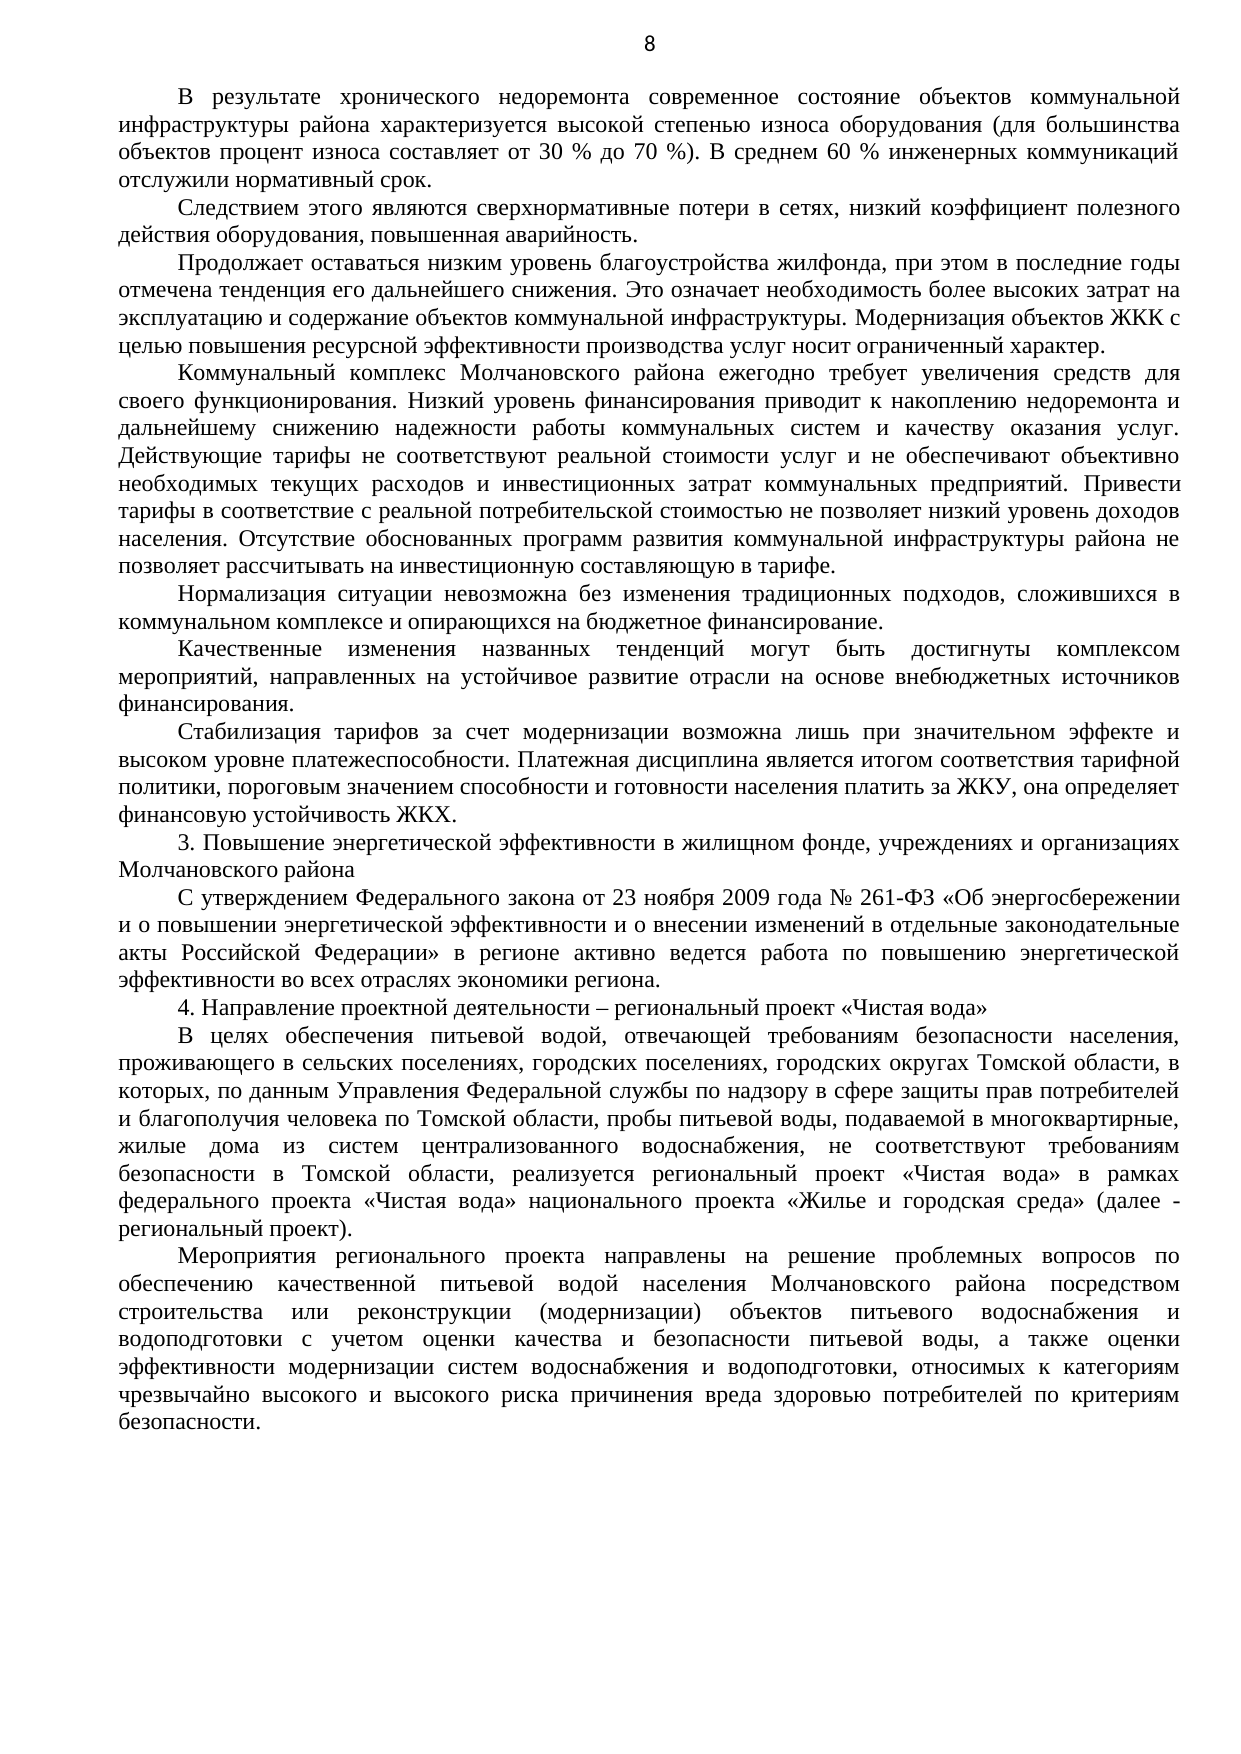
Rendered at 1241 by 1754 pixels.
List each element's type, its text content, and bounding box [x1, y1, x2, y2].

text Стабилизация тарифов за счет модернизации возможна лишь при значительном эффекте и высоком уровне платежеспособности. Платежная дисциплина является итогом соответствия тарифной политики, пороговым значением способности и готовности населения платить за ЖКУ, она определяет финансовую устойчивость ЖКХ. [118, 717, 1181, 827]
text Мероприятия регионального проекта направлены на решение проблемных вопросов по обеспечению качественной питьевой водой населения Молчановского района посредством строительства или реконструкции (модернизации) объектов питьевого водоснабжения и водоподготовки с учетом оценки качества и безопасности питьевой воды, а также оценки эффективности модернизации систем водоснабжения и водоподготовки, относимых к категориям чрезвычайно высокого и высокого риска причинения вреда здоровью потребителей по критериям безопасности. [118, 1242, 1181, 1435]
text С утверждением Федерального закона от 23 ноября 2009 года № 261-ФЗ «Об энергосбережении и о повышении энергетической эффективности и о внесении изменений в отдельные законодательные акты Российской Федерации» в регионе активно ведется работа по повышению энергетической эффективности во всех отраслях экономики региона. [118, 883, 1181, 993]
text 4. Направление проектной деятельности – региональный проект «Чистая вода» [118, 993, 1181, 1021]
text В результате хронического недоремонта современное состояние объектов коммунальной инфраструктуры района характеризуется высокой степенью износа оборудования (для большинства объектов процент износа составляет от 30 % до 70 %). В среднем 60 % инженерных коммуникаций отслужили нормативный срок. [118, 82, 1181, 193]
text Коммунальный комплекс Молчановского района ежегодно требует увеличения средств для своего функционирования. Низкий уровень финансирования приводит к накоплению недоремонта и дальнейшему снижению надежности работы коммунальных систем и качеству оказания услуг. Действующие тарифы не соответствуют реальной стоимости услуг и не обеспечивают объективно необходимых текущих расходов и инвестиционных затрат коммунальных предприятий. Привести тарифы в соответствие с реальной потребительской стоимостью не позволяет низкий уровень доходов населения. Отсутствие обоснованных программ развития коммунальной инфраструктуры района не позволяет рассчитывать на инвестиционную составляющую в тарифе. [118, 358, 1181, 579]
text Нормализация ситуации невозможна без изменения традиционных подходов, сложившихся в коммунальном комплексе и опирающихся на бюджетное финансирование. [118, 579, 1181, 634]
text В целях обеспечения питьевой водой, отвечающей требованиям безопасности населения, проживающего в сельских поселениях, городских поселениях, городских округах Томской области, в которых, по данным Управления Федеральной службы по надзору в сфере защиты прав потребителей и благополучия человека по Томской области, пробы питьевой воды, подаваемой в многоквартирные, жилые дома из систем централизованного водоснабжения, не соответствуют требованиям безопасности в Томской области, реализуется региональный проект «Чистая вода» в рамках федерального проекта «Чистая вода» национального проекта «Жилье и городская среда» (далее - региональный проект). [118, 1021, 1181, 1242]
text Продолжает оставаться низким уровень благоустройства жилфонда, при этом в последние годы отмечена тенденция его дальнейшего снижения. Это означает необходимость более высоких затрат на эксплуатацию и содержание объектов коммунальной инфраструктуры. Модернизация объектов ЖКК с целью повышения ресурсной эффективности производства услуг носит ограниченный характер. [118, 248, 1181, 358]
text Качественные изменения названных тенденций могут быть достигнуты комплексом мероприятий, направленных на устойчивое развитие отрасли на основе внебюджетных источников финансирования. [118, 634, 1181, 717]
text 3. Повышение энергетической эффективности в жилищном фонде, учреждениях и организациях Молчановского района [118, 827, 1181, 883]
text Следствием этого являются сверхнормативные потери в сетях, низкий коэффициент полезного действия оборудования, повышенная аварийность. [118, 193, 1181, 248]
